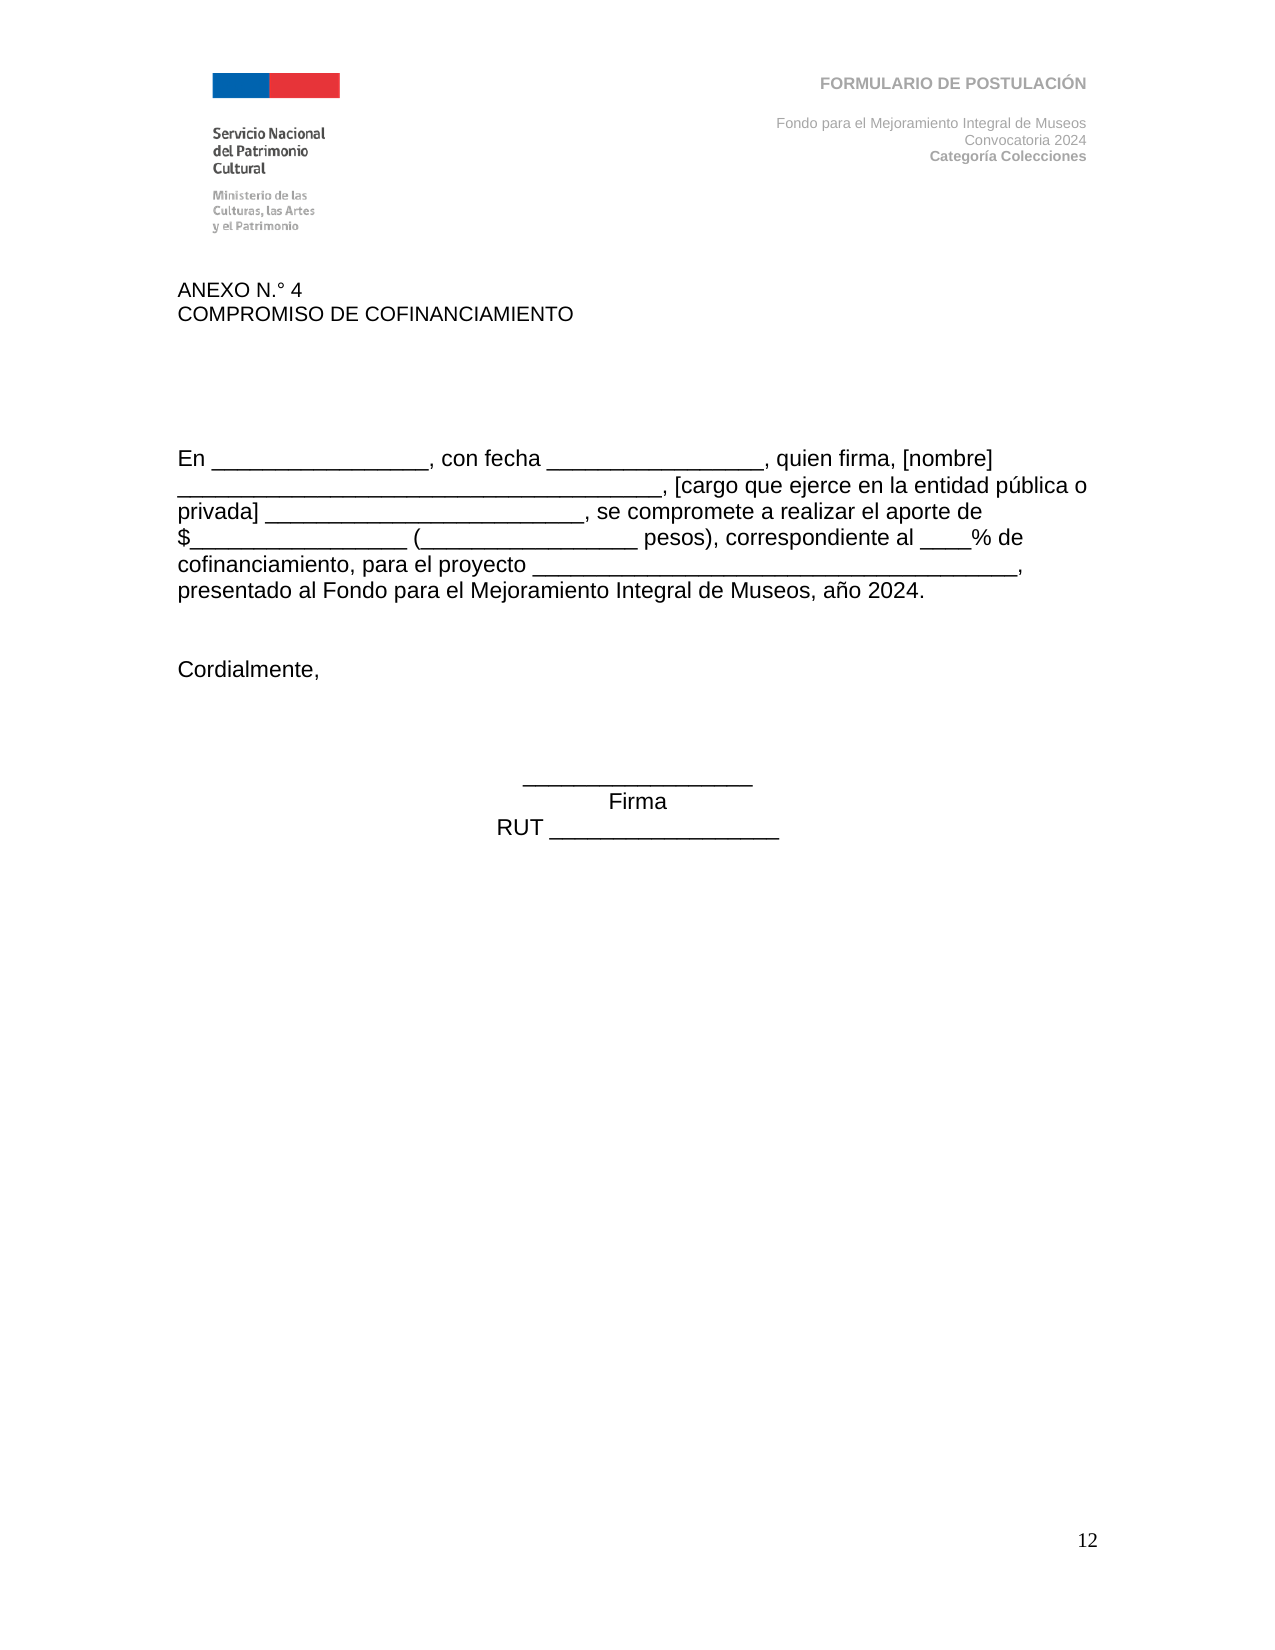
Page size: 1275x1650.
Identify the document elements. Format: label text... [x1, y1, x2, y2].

picture [188, 73, 366, 254]
text __________________ [177, 761, 1098, 788]
text Firma [177, 788, 1098, 814]
text Cordialmente, [177, 656, 1098, 682]
text ANEXO N.° 4 [177, 277, 1098, 301]
text En _________________, con fecha _________________, quien firma, [nombre] ______________________________________, [cargo que ejerce en la entidad pública o privada] _________________________, se compromete a realizar el aporte de $_________________ (_________________ pesos), correspondiente al ____% de cofinanciamiento, para el proyecto ______________________________________, presentado al Fondo para el Mejoramiento Integral de Museos, año 2024. [177, 445, 1098, 603]
text RUT __________________ [177, 814, 1098, 841]
text COMPROMISO DE COFINANCIAMIENTO [177, 301, 1098, 325]
